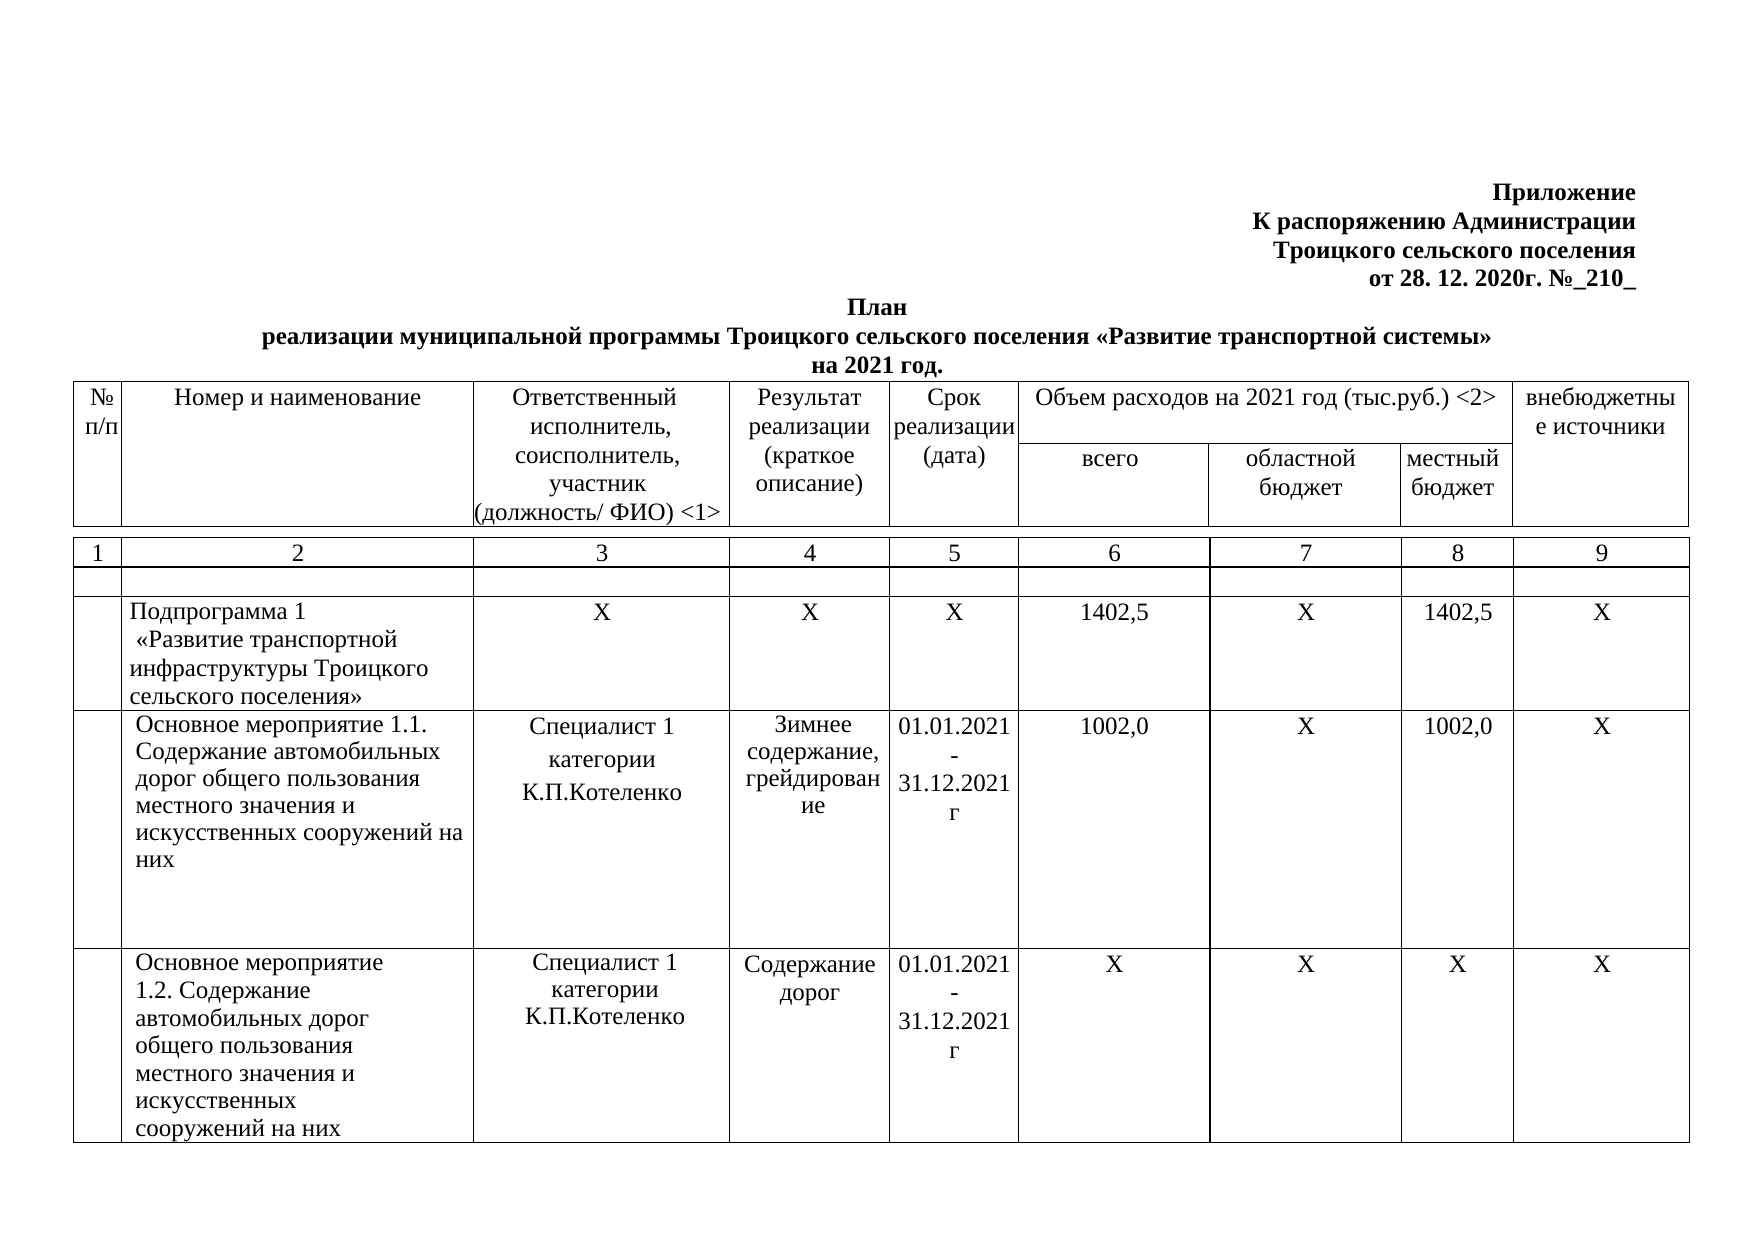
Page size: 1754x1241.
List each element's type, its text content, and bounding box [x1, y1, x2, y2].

table_header 8 [1402, 538, 1513, 566]
table_cell [1019, 568, 1209, 596]
table_cell Основное мероприятие 1.1. Содержание автомобильных дорог общего пользования местного значения и искусственных сооружений на них [122, 711, 473, 948]
table_header внебюджетные источники [1513, 382, 1688, 526]
table_cell [122, 568, 473, 596]
table_cell Х [474, 597, 729, 710]
table_cell Зимнее содержание, грейдирование [730, 711, 889, 948]
table_cell всего [1019, 444, 1208, 526]
table_cell Подпрограмма 1 «Развитие транспортной инфраструктуры Троицкого сельского поселения» [122, 597, 473, 710]
table_cell Х [890, 597, 1018, 710]
table_cell 1402,5 [1019, 597, 1209, 710]
table_header 7 [1211, 538, 1401, 566]
text реализации муниципальной программы Троицкого сельского поселения «Развитие транспортной системы» [118, 321, 1636, 350]
table_cell Основное мероприятие 1.2. Содержание автомобильных дорог общего пользования местного значения и искусственных сооружений на них [122, 949, 473, 1142]
table_cell Х [1514, 711, 1689, 948]
table_cell [74, 597, 121, 710]
table_cell Х [1402, 949, 1513, 1142]
table_cell Х [1514, 949, 1689, 1142]
table_header Ответственный исполнитель, соисполнитель, участник (должность/ ФИО) <1> [474, 382, 729, 526]
table_cell 1402,5 [1402, 597, 1513, 710]
table_cell Х [730, 597, 889, 710]
text К распоряжению Администрации [118, 206, 1636, 235]
table_cell [1402, 568, 1513, 596]
table_cell Х [1211, 597, 1401, 710]
table_cell [1211, 568, 1401, 596]
table_cell [1514, 568, 1689, 596]
table_cell [74, 949, 121, 1142]
table_cell [74, 568, 121, 596]
table_header Номер и наименование [122, 382, 473, 526]
table_header Объем расходов на 2021 год (тыс.руб.) <2> [1019, 382, 1512, 442]
table_header 9 [1514, 538, 1689, 566]
text Приложение [118, 177, 1636, 206]
table_cell Специалист 1 категории К.П.Котеленко [474, 711, 729, 948]
table_cell [730, 568, 889, 596]
table_cell Х [1211, 711, 1401, 948]
table_cell Специалист 1 категории К.П.Котеленко [474, 949, 729, 1142]
table_cell 1002,0 [1402, 711, 1513, 948]
table_cell [890, 568, 1018, 596]
text Троицкого сельского поселения [118, 235, 1636, 263]
table_cell областной бюджет [1209, 444, 1400, 526]
table_header 1 [74, 538, 121, 566]
table_header 4 [730, 538, 889, 566]
table_cell 01.01.2021-31.12.2021г [890, 949, 1018, 1142]
table_cell 1002,0 [1019, 711, 1209, 948]
table_header № п/п [74, 382, 121, 526]
table_header Результат реализации (краткое описание) [730, 382, 889, 526]
table_cell Х [1211, 949, 1401, 1142]
text от 28. 12. 2020г. №_210_ [118, 263, 1636, 292]
text на 2021 год. [118, 350, 1636, 378]
table_cell Содержание дорог [730, 949, 889, 1142]
text План [118, 292, 1636, 321]
table_cell [474, 568, 729, 596]
table_cell Х [1019, 949, 1209, 1142]
table_cell [74, 711, 121, 948]
table_header 5 [890, 538, 1018, 566]
table_header 6 [1019, 538, 1209, 566]
table_header 3 [474, 538, 729, 566]
table_header Срок реализации (дата) [890, 382, 1018, 526]
table_cell Х [1514, 597, 1689, 710]
table_cell 01.01.2021-31.12.2021г [890, 711, 1018, 948]
table_cell местный бюджет [1401, 444, 1512, 526]
table_header 2 [122, 538, 473, 566]
